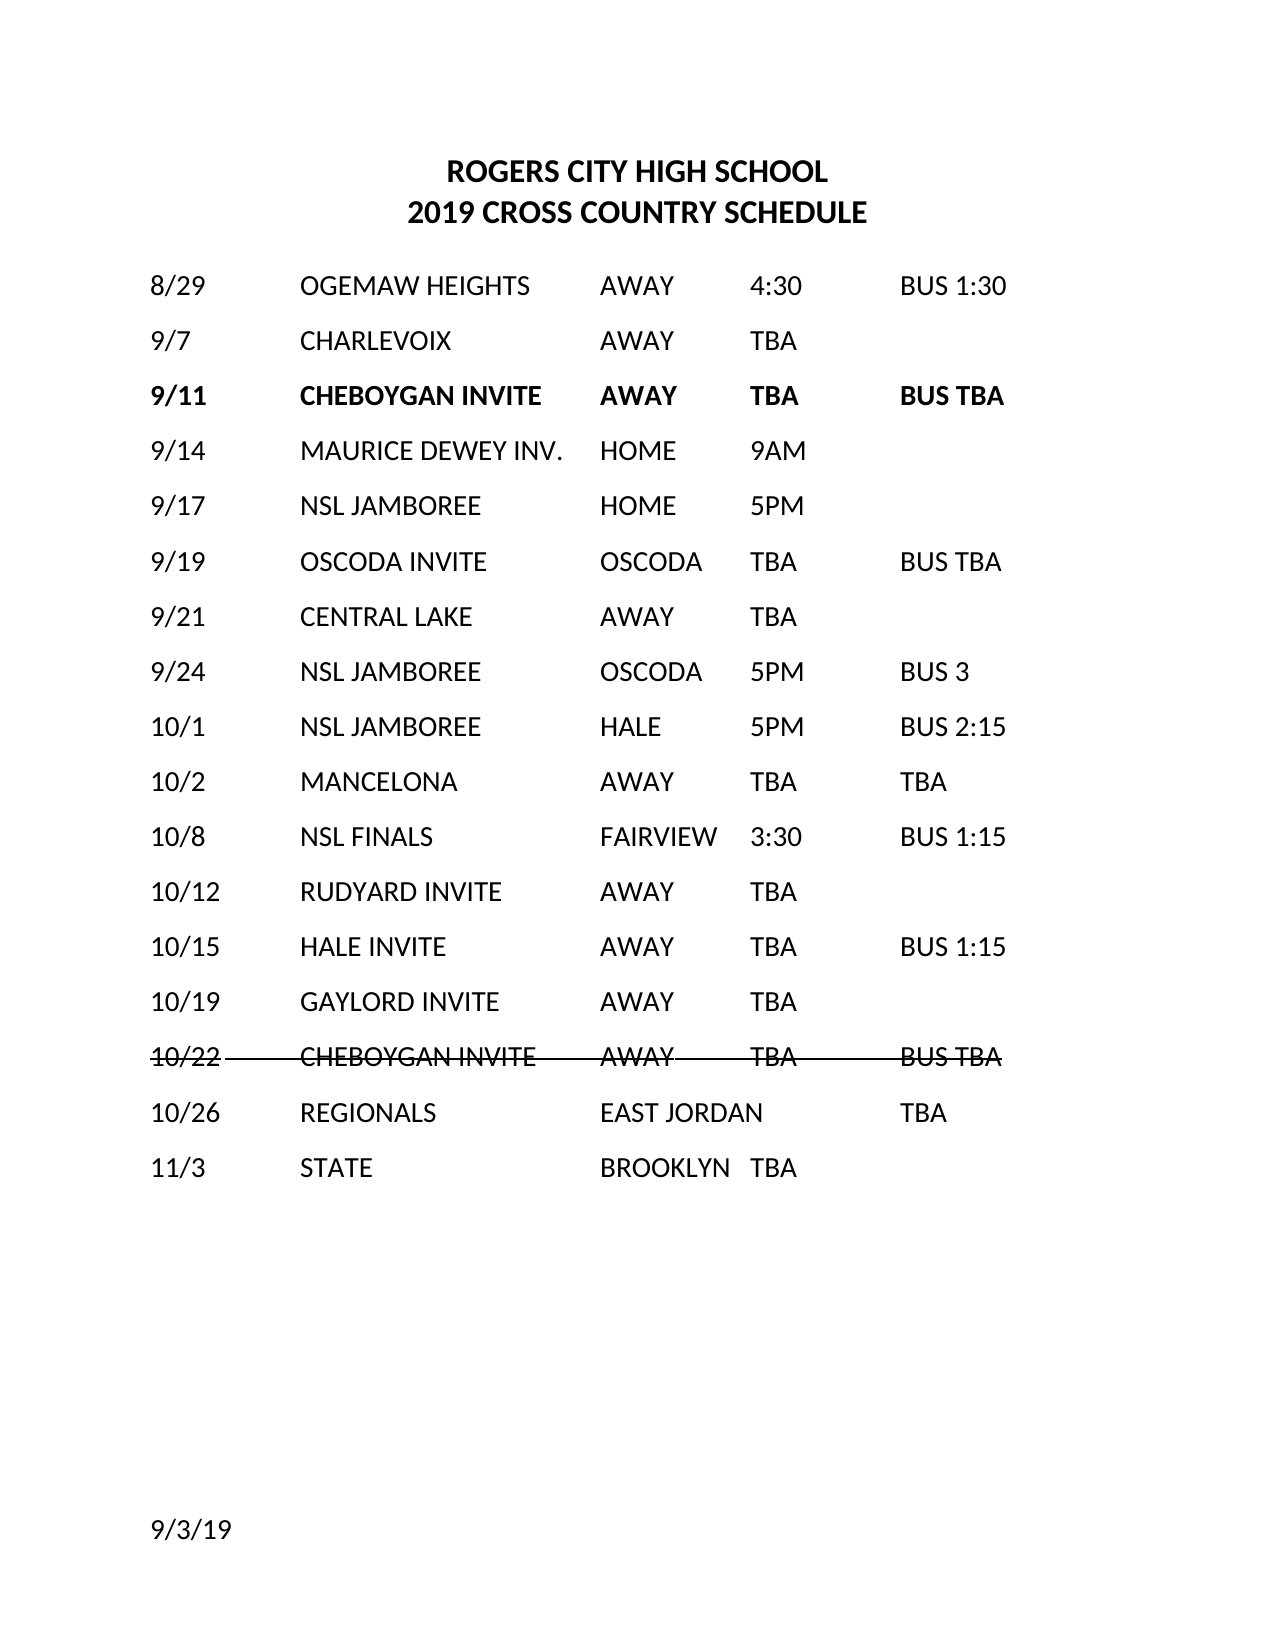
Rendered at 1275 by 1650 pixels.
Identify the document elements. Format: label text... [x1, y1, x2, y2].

text 2019 CROSS COUNTRY SCHEDULE [150, 191, 1125, 231]
text 10/19 GAYLORD INVITE AWAY TBA [150, 983, 1125, 1019]
text 9/19 OSCODA INVITE OSCODA TBA BUS TBA [150, 543, 1125, 578]
text 10/26 REGIONALS EAST JORDAN TBA [150, 1094, 1125, 1129]
text 9/11 CHEBOYGAN INVITE AWAY TBA BUS TBA [150, 377, 1125, 413]
text 8/29 OGEMAW HEIGHTS AWAY 4:30 BUS 1:30 [150, 267, 1125, 303]
text 9/17 NSL JAMBOREE HOME 5PM [150, 487, 1125, 523]
text ROGERS CITY HIGH SCHOOL [150, 150, 1125, 191]
text 10/22 CHEBOYGAN INVITE AWAY TBA BUS TBA [150, 1038, 1125, 1074]
text 9/24 NSL JAMBOREE OSCODA 5PM BUS 3 [150, 653, 1125, 688]
text 10/8 NSL FINALS FAIRVIEW 3:30 BUS 1:15 [150, 818, 1125, 854]
text 11/3 STATE BROOKLYN TBA [150, 1149, 1125, 1184]
text 10/12 RUDYARD INVITE AWAY TBA [150, 873, 1125, 909]
text 9/14 MAURICE DEWEY INV. HOME 9AM [150, 432, 1125, 468]
text 9/21 CENTRAL LAKE AWAY TBA [150, 598, 1125, 633]
text 10/1 NSL JAMBOREE HALE 5PM BUS 2:15 [150, 708, 1125, 743]
text 10/15 HALE INVITE AWAY TBA BUS 1:15 [150, 928, 1125, 964]
text 10/2 MANCELONA AWAY TBA TBA [150, 763, 1125, 799]
text 9/7 CHARLEVOIX AWAY TBA [150, 322, 1125, 358]
